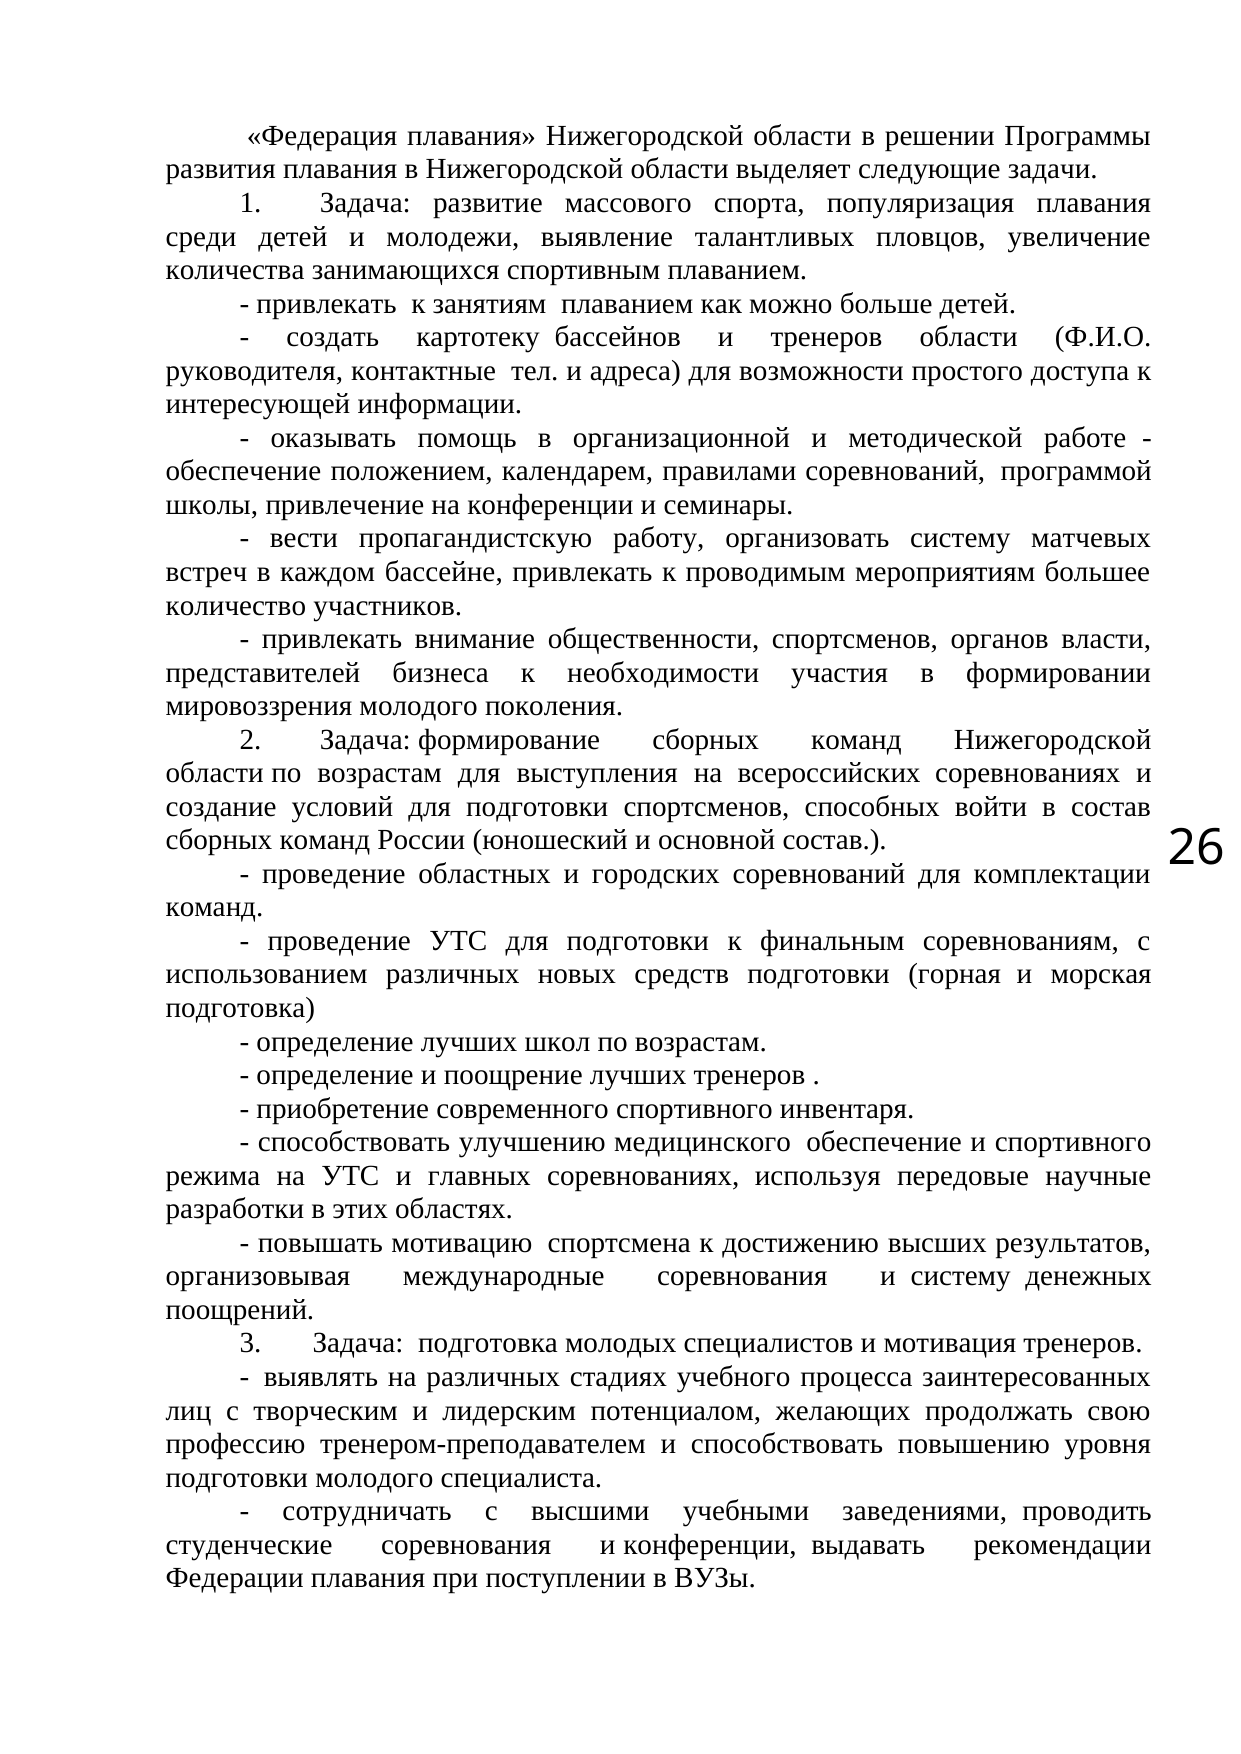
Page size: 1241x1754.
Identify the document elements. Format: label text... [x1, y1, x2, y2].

text 3. Задача: подготовка молодых специалистов и мотивация тренеров. [165, 1326, 1152, 1359]
text - способствовать улучшению медицинского обеспечение и спортивного режима на УТС и главных соревнованиях, используя передовые научные разработки в этих областях. [165, 1124, 1152, 1225]
text - привлекать внимание общественности, спортсменов, органов власти, представителей бизнеса к необходимости участия в формировании мировоззрения молодого поколения. [165, 621, 1152, 722]
text - определение лучших школ по возрастам. [165, 1024, 1152, 1057]
text - привлекать к занятиям плаванием как можно больше детей. [165, 286, 1152, 319]
text - повышать мотивацию спортсмена к достижению высших результатов, организовывая международные соревнования и систему денежных поощрений. [165, 1225, 1152, 1326]
text - проведение областных и городских соревнований для комплектации команд. [165, 856, 1152, 923]
text - выявлять на различных стадиях учебного процесса заинтересованных лиц с творческим и лидерским потенциалом, желающих продолжать свою профессию тренером-преподавателем и способствовать повышению уровня подготовки молодого специалиста. [165, 1359, 1152, 1493]
text - сотрудничать с высшими учебными заведениями, проводить студенческие соревнования и конференции, выдавать рекомендации Федерации плавания при поступлении в ВУЗы. [165, 1493, 1152, 1594]
text 1. Задача: развитие массового спорта, популяризация плавания среди детей и молодежи, выявление талантливых пловцов, увеличение количества занимающихся спортивным плаванием. [165, 185, 1152, 286]
text - приобретение современного спортивного инвентаря. [165, 1091, 1152, 1124]
text - проведение УТС для подготовки к финальным соревнованиям, с использованием различных новых средств подготовки (горная и морская подготовка) [165, 923, 1152, 1024]
text - определение и поощрение лучших тренеров . [165, 1057, 1152, 1091]
text - создать картотеку бассейнов и тренеров области (Ф.И.О. руководителя, контактные тел. и адреса) для возможности простого доступа к интересующей информации. [165, 319, 1152, 420]
text 2. Задача: формирование сборных команд Нижегородской области по возрастам для выступления на всероссийских соревнованиях и создание условий для подготовки спортсменов, способных войти в состав сборных команд России (юношеский и основной состав.). [165, 722, 1152, 856]
text - вести пропагандистскую работу, организовать систему матчевых встреч в каждом бассейне, привлекать к проводимым мероприятиям большее количество участников. [165, 521, 1152, 621]
text - оказывать помощь в организационной и методической работе - обеспечение положением, календарем, правилами соревнований, программой школы, привлечение на конференции и семинары. [165, 420, 1152, 521]
text «Федерация плавания» Нижегородской области в решении Программы развития плавания в Нижегородской области выделяет следующие задачи. [165, 118, 1152, 185]
